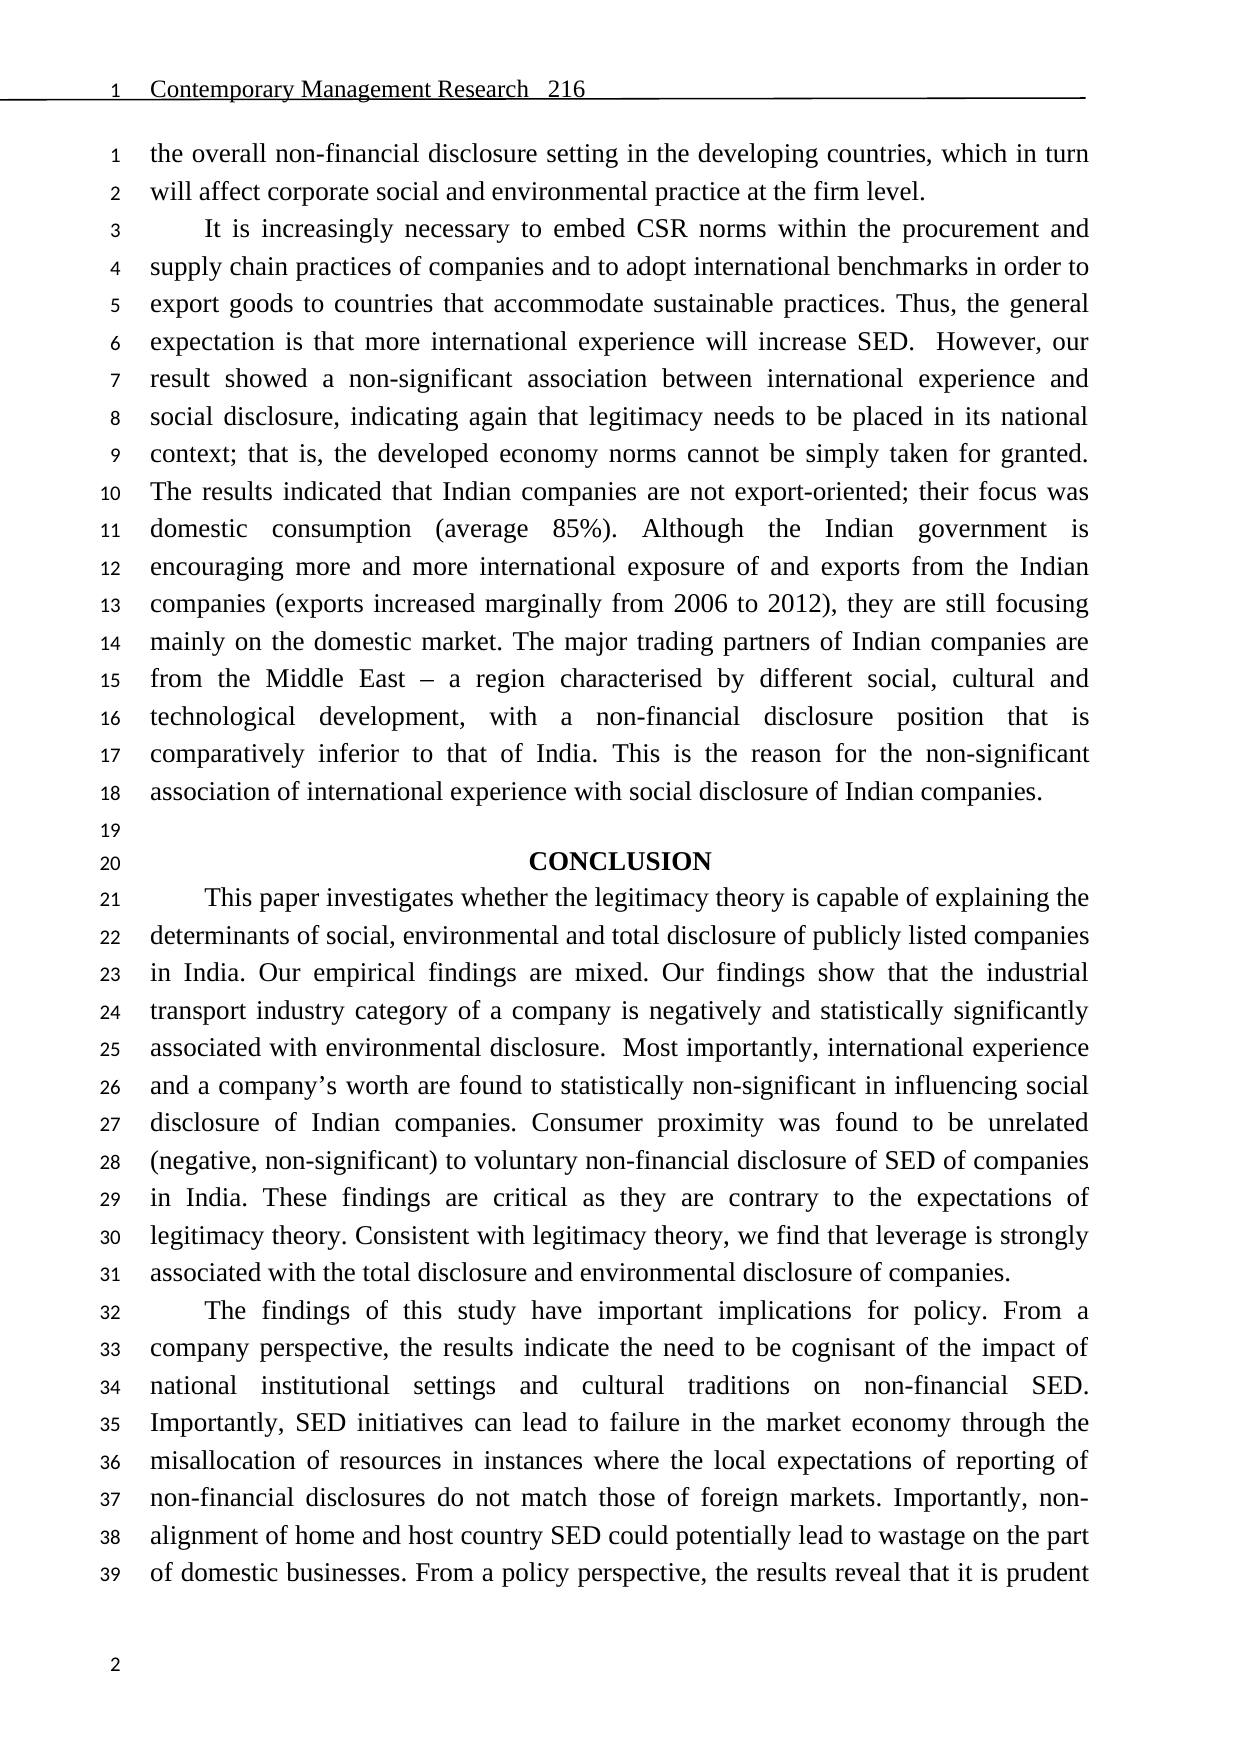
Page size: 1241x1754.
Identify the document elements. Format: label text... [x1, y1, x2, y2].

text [150, 133, 1090, 208]
text It is increasingly necessary to embed CSR norms within the procurement and supply chain practices of companies and to adopt international benchmarks in order to export goods to countries that accommodate sustainable practices. Thus, the general expectation is that more international experience will increase SED. However, our result showed a non-significant association between international experience and social disclosure, indicating again that legitimacy needs to be placed in its national context; that is, the developed economy norms cannot be simply taken for granted. The results indicated that Indian companies are not export-oriented; their focus was domestic consumption (average 85%). Although the Indian government is encouraging more and more international exposure of and exports from the Indian companies (exports increased marginally from 2006 to 2012), they are still focusing mainly on the domestic market. The major trading partners of Indian companies are from the Middle East – a region characterised by different social, cultural and technological development, with a non-financial disclosure position that is comparatively inferior to that of India. This is the reason for the non-significant association of international experience with social disclosure of Indian companies. [150, 208, 1090, 808]
text This paper investigates whether the legitimacy theory is capable of explaining the determinants of social, environmental and total disclosure of publicly listed companies in India. Our empirical findings are mixed. Our findings show that the industrial transport industry category of a company is negatively and statistically significantly associated with environmental disclosure. Most importantly, international experience and a company’s worth are found to statistically non-significant in influencing social disclosure of Indian companies. Consumer proximity was found to be unrelated (negative, non-significant) to voluntary non-financial disclosure of SED of companies in India. These findings are critical as they are contrary to the expectations of legitimacy theory. Consistent with legitimacy theory, we find that leverage is strongly associated with the total disclosure and environmental disclosure of companies. [150, 877, 1090, 1289]
text CONCLUSION [150, 845, 1090, 877]
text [150, 1289, 1090, 1589]
